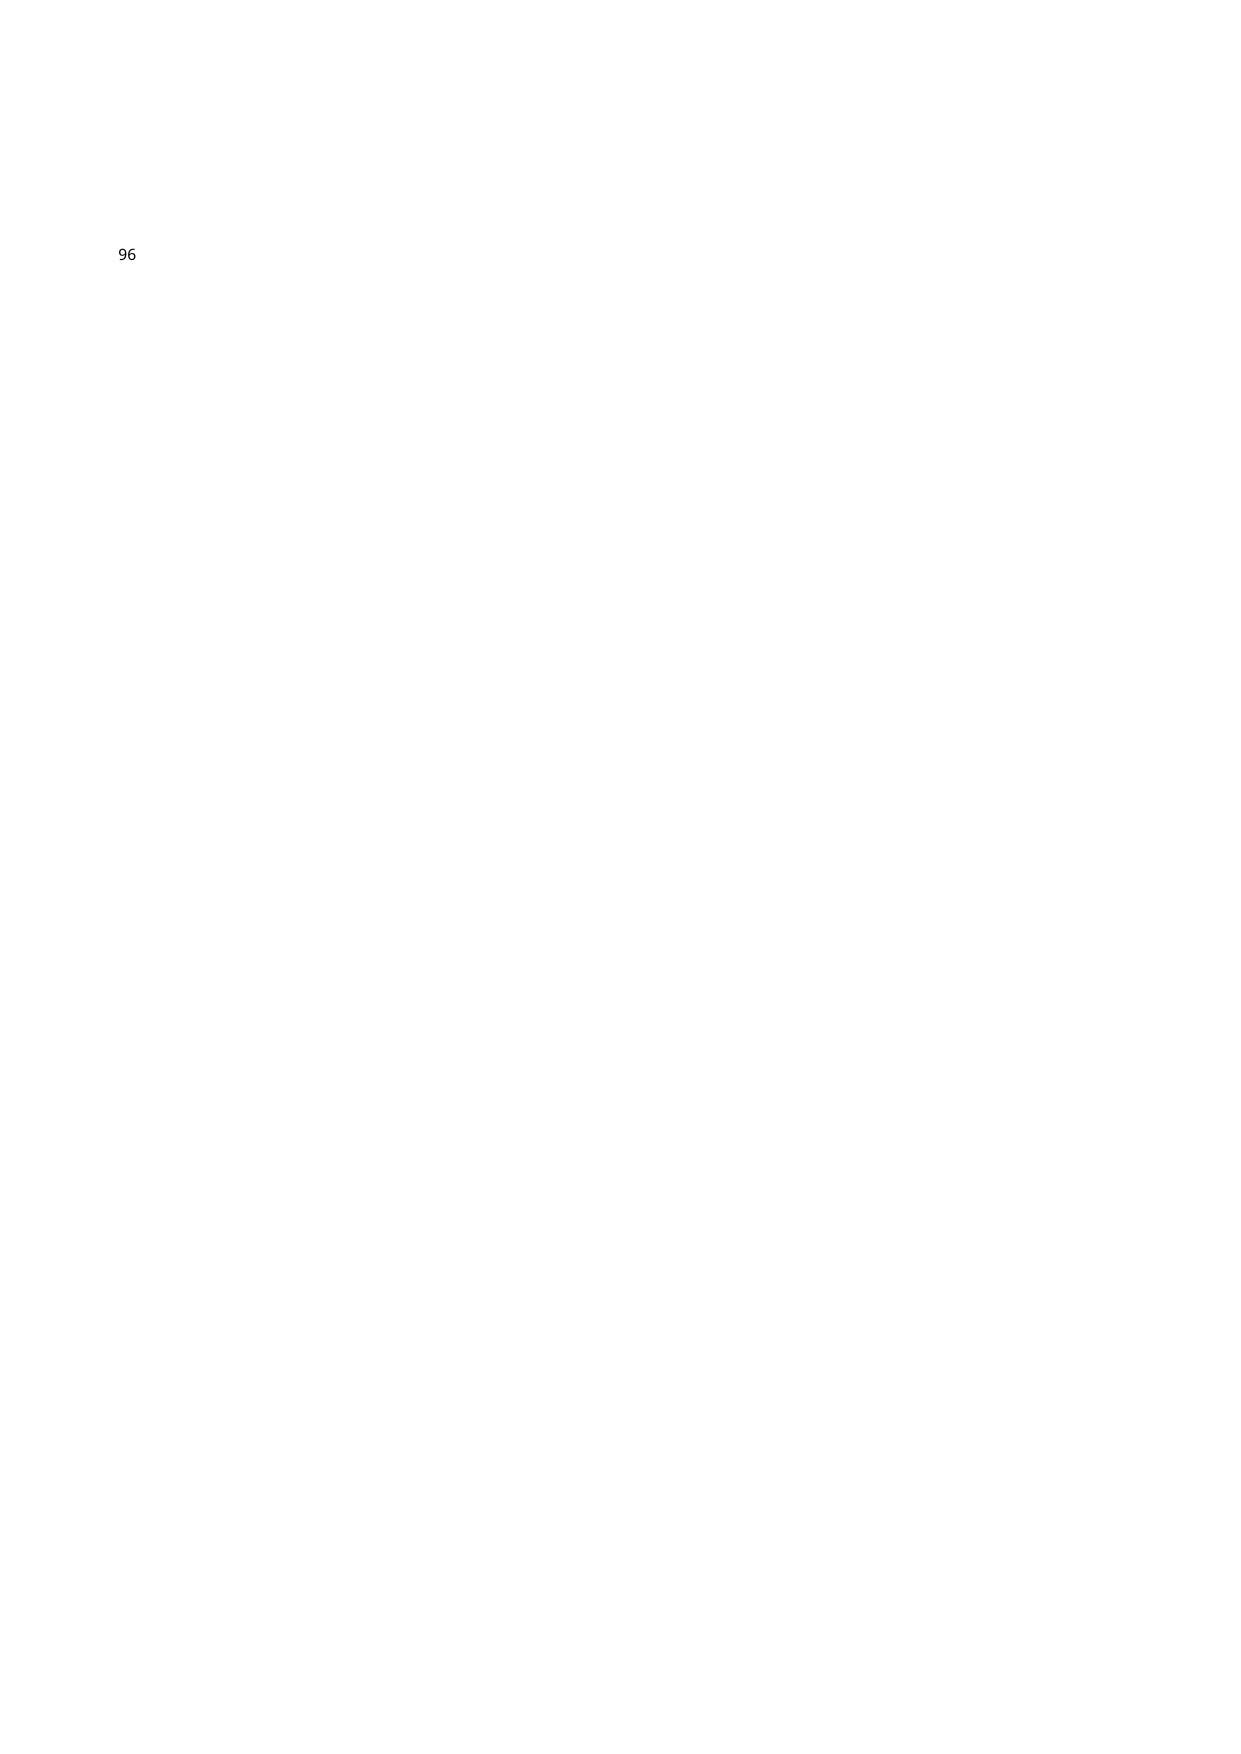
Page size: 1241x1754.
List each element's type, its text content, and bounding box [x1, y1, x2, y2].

text 96 [118, 243, 1153, 264]
